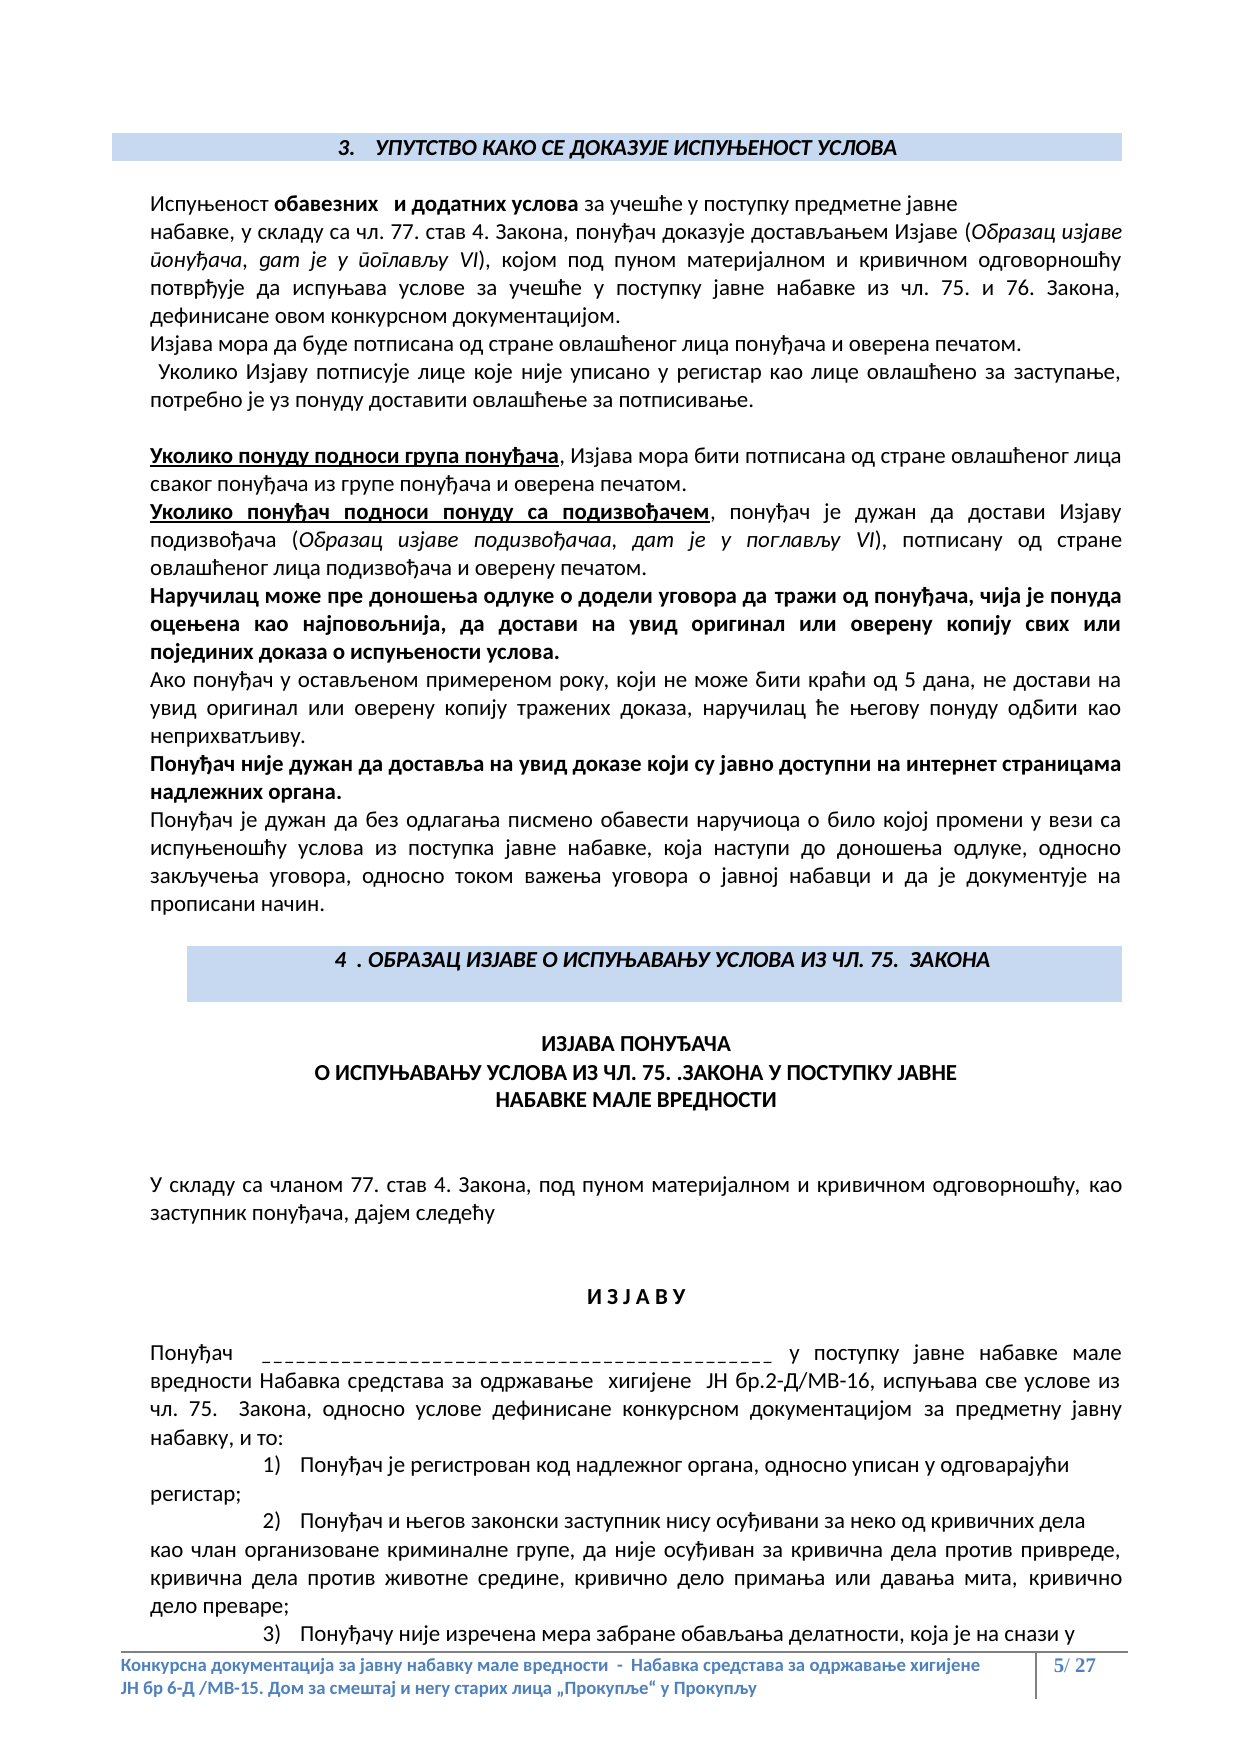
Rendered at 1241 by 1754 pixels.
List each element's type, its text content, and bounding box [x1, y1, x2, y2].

text Ако понуђач у остављеном примереном року, који не може бити краћи од 5 дана, не достави на увид оригинал или оверену копију тражених доказа, наручилац ће његову понуду одбити као неприхватљиву. [150, 665, 1122, 749]
text набавке, у складу са чл. 77. став 4. Закона, понуђач доказује достављањем Изјаве (Образац изјаве понуђача, дат је у поглављу VI), којом под пуном материјалном и кривичном одговорношћу потврђује да испуњава услове за учешће у поступку јавне набавке из чл. 75. и 76. Закона, дефинисане овом конкурсном документацијом. [150, 217, 1122, 329]
text У складу са чланом 77. став 4. Закона, под пуном материјалном и кривичном одговорношћу, као заступник понуђача, дајем следећу [150, 1170, 1122, 1226]
text Понуђач _____________________________________________ у поступку јавне набавке мале вредности Набавка средстава за одржавање хигијене ЈН бр.2-Д/МВ-16, испуњава све услове из чл. 75. Закона, односно услове дефинисане конкурсном документацијом за предметну јавну набавку, и то: [150, 1338, 1122, 1451]
text Понуђач није дужан да доставља на увид доказе који су јавно доступни на интернет страницама надлежних органа. [150, 749, 1122, 805]
list Испуњеност обавезних и додатних услова за учешће у поступку предметне јавне [150, 189, 1122, 217]
text О ИСПУЊАВАЊУ УСЛОВА ИЗ ЧЛ. 75. .ЗАКОНА У ПОСТУПКУ ЈАВНЕ [150, 1058, 1122, 1086]
list Понуђач и његов законски заступник нису осуђивани за неко од кривичних дела [262, 1507, 1122, 1535]
text Уколико Изјаву потписује лице које није уписано у регистар као лице овлашћено за заступање, потребно је уз понуду доставити овлашћење за потписивање. [150, 357, 1122, 413]
text регистар; [150, 1479, 1122, 1507]
text Уколико понуђач подноси понуду са подизвођачем, понуђач је дужан да достави Изјаву подизвођача (Образац изјаве подизвођачаа, дат је у поглављу VI), потписану од стране овлашћеног лица подизвођача и оверену печатом. [150, 497, 1122, 581]
list УПУТСТВО КАКО СЕ ДОКАЗУЈЕ ИСПУЊЕНОСТ УСЛОВА [112, 133, 1122, 161]
list Понуђач је регистрован код надлежног органа, односно уписан у одговарајући [262, 1451, 1122, 1479]
text Наручилац може пре доношења одлуке о додели уговора да тражи од понуђача, чија је понуда оцењена као најповољнија, да достави на увид оригинал или оверену копију свих или појединих доказа о испуњености услова. [150, 581, 1122, 665]
text ИЗЈАВА ПОНУЂАЧА [150, 1029, 1122, 1058]
list Понуђачу није изречена мера забране обављања делатности, која је на снази у [262, 1619, 1122, 1647]
text И З Ј А В У [150, 1282, 1122, 1311]
text Изјава мора да буде потписана од стране овлашћеног лица понуђача и оверена печатом. [150, 329, 1122, 357]
text НАБАВКЕ МАЛЕ ВРЕДНОСТИ [150, 1086, 1122, 1114]
text Понуђач је дужан да без одлагања писмено обавести наручиоца о било којој промени у вези са испуњеношћу услова из поступка јавне набавке, која наступи до доношења одлуке, односно закључења уговора, односно током важења уговора о јавној набавци и да је документује на прописани начин. [150, 805, 1122, 917]
list 4 . ОБРАЗАЦ ИЗЈАВЕ О ИСПУЊАВАЊУ УСЛОВА ИЗ ЧЛ. 75. ЗАКОНА [187, 946, 1122, 973]
text Уколико понуду подноси група понуђача, Изјава мора бити потписана од стране овлашћеног лица сваког понуђача из групе понуђача и оверена печатом. [150, 441, 1122, 497]
text као члан организоване криминалне групе, да није осуђиван за кривична дела против привреде, кривична дела против животне средине, кривично дело примања или давања мита, кривично дело преваре; [150, 1535, 1122, 1619]
